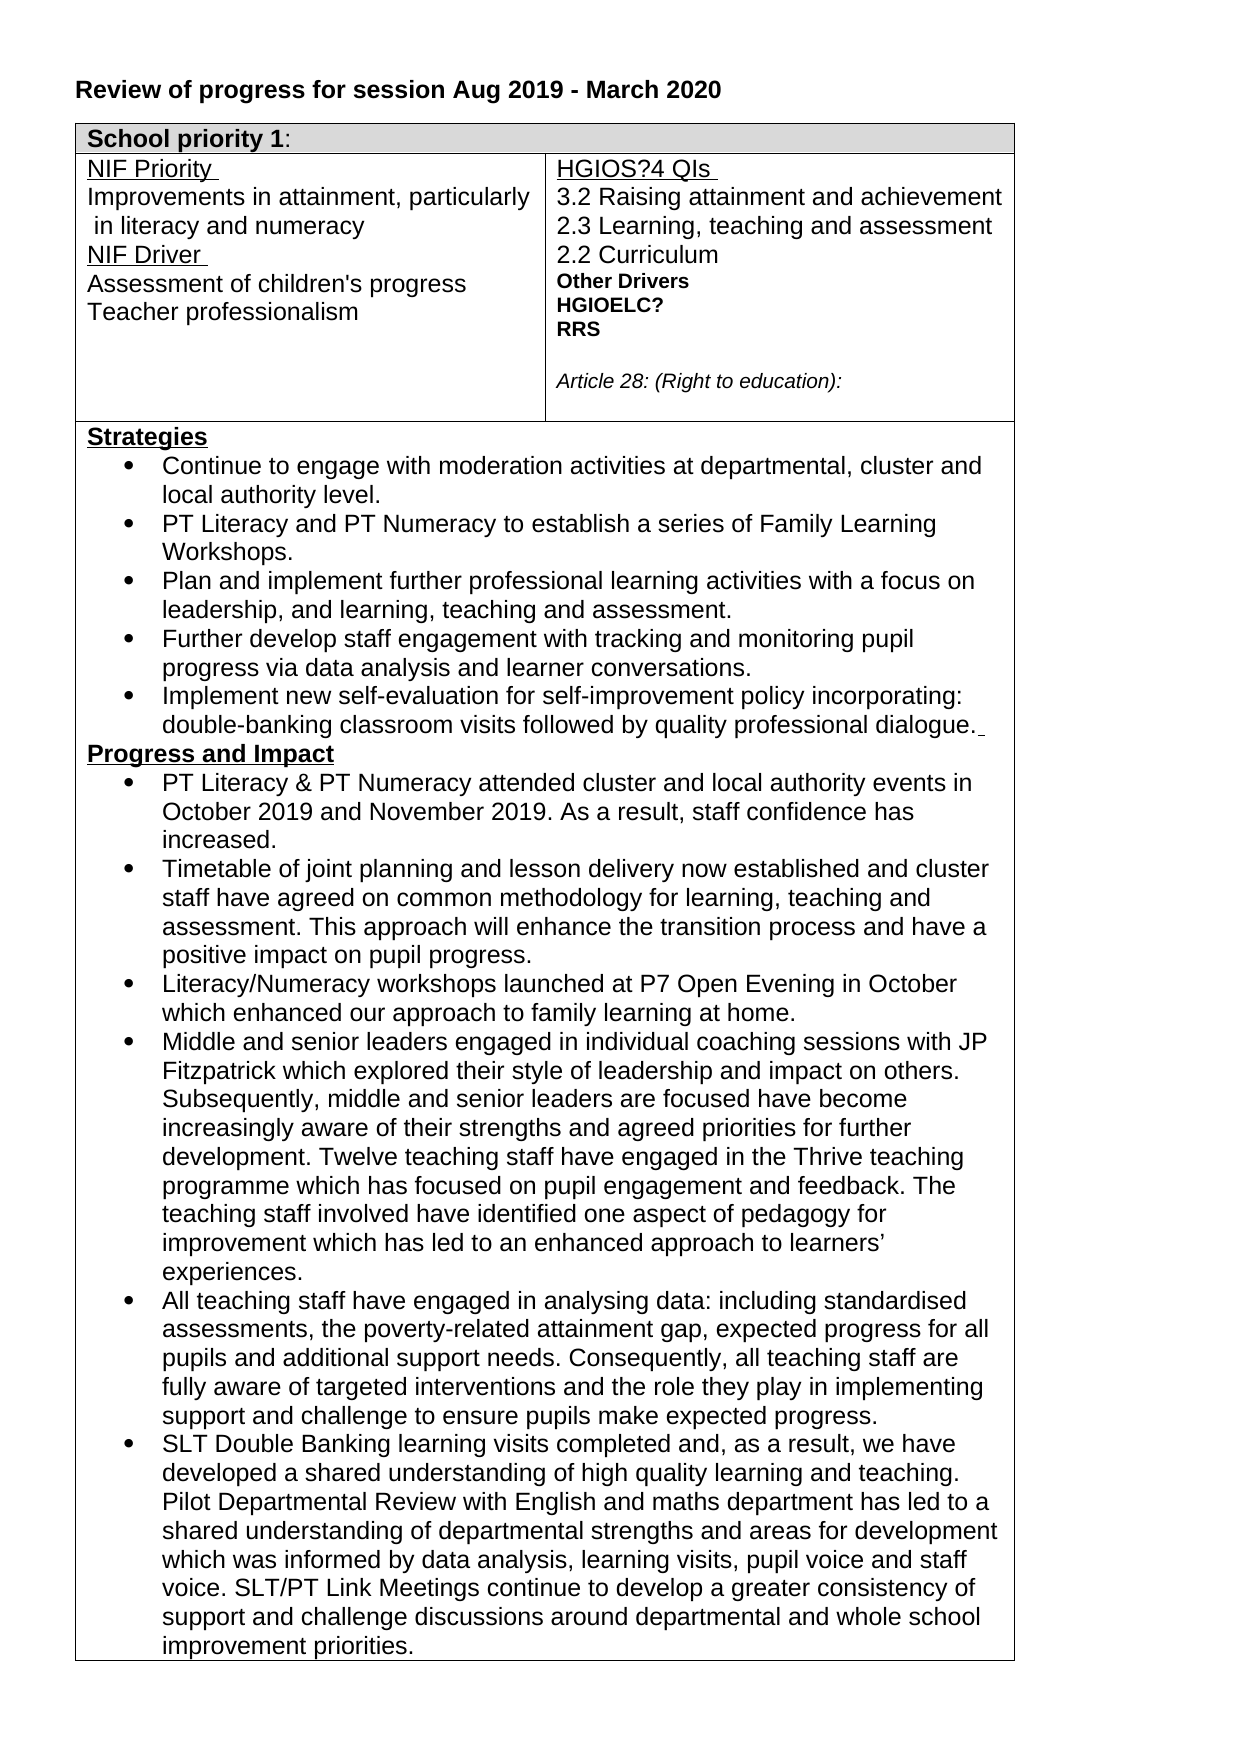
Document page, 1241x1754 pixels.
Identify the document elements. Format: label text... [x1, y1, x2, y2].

table_header School priority 1: [76, 124, 1014, 152]
table_cell HGIOS?4 QIs Other Drivers HGIOELC? RRS [546, 154, 1014, 421]
table_cell NIF Priority NIF Driver [76, 154, 545, 421]
text Review of progress for session Aug 2019 - March 2020 [75, 75, 1165, 104]
table_cell Strategies Continue to engage with moderation activities at departmental, cluster and local authority level. PT Literacy and PT Numeracy to establish a series of Family Learning Workshops. Plan and implement further professional learning activities with a focus on leadership, and learning, teaching and assessment. Further develop staff engagement with tracking and monitoring pupil progress via data analysis and learner conversations. Implement new self-evaluation for self-improvement policy incorporating: double-banking classroom visits followed by quality professional dialogue. Progress and Impact PT Literacy & PT Numeracy attended cluster and local authority events in October 2019 and November 2019. As a result, staff confidence has increased. Timetable of joint planning and lesson delivery now established and cluster staff have agreed on common methodology for learning, teaching and assessment. This approach will enhance the transition process and have a positive impact on pupil progress. Literacy/Numeracy workshops launched at P7 Open Evening in October which enhanced our approach to family learning at home. Middle and senior leaders engaged in individual coaching sessions with JP Fitzpatrick which explored their style of leadership and impact on others. Subsequently, middle and senior leaders are focused have become increasingly aware of their strengths and agreed priorities for further development. Twelve teaching staff have engaged in the Thrive teaching programme which has focused on pupil engagement and feedback. The teaching staff involved have identified one aspect of pedagogy for improvement which has led to an enhanced approach to learners’ experiences. All teaching staff have engaged in analysing data: including standardised assessments, the poverty-related attainment gap, expected progress for all pupils and additional support needs. Consequently, all teaching staff are fully aware of targeted interventions and the role they play in implementing support and challenge to ensure pupils make expected progress. SLT Double Banking learning visits completed and, as a result, we have developed a shared understanding of high quality learning and teaching. Pilot Departmental Review with English and maths department has led to a shared understanding of departmental strengths and areas for development which was informed by data analysis, learning visits, pupil voice and staff voice. SLT/PT Link Meetings continue to develop a greater consistency of support and challenge discussions around departmental and whole school improvement priorities. [76, 422, 1014, 1659]
